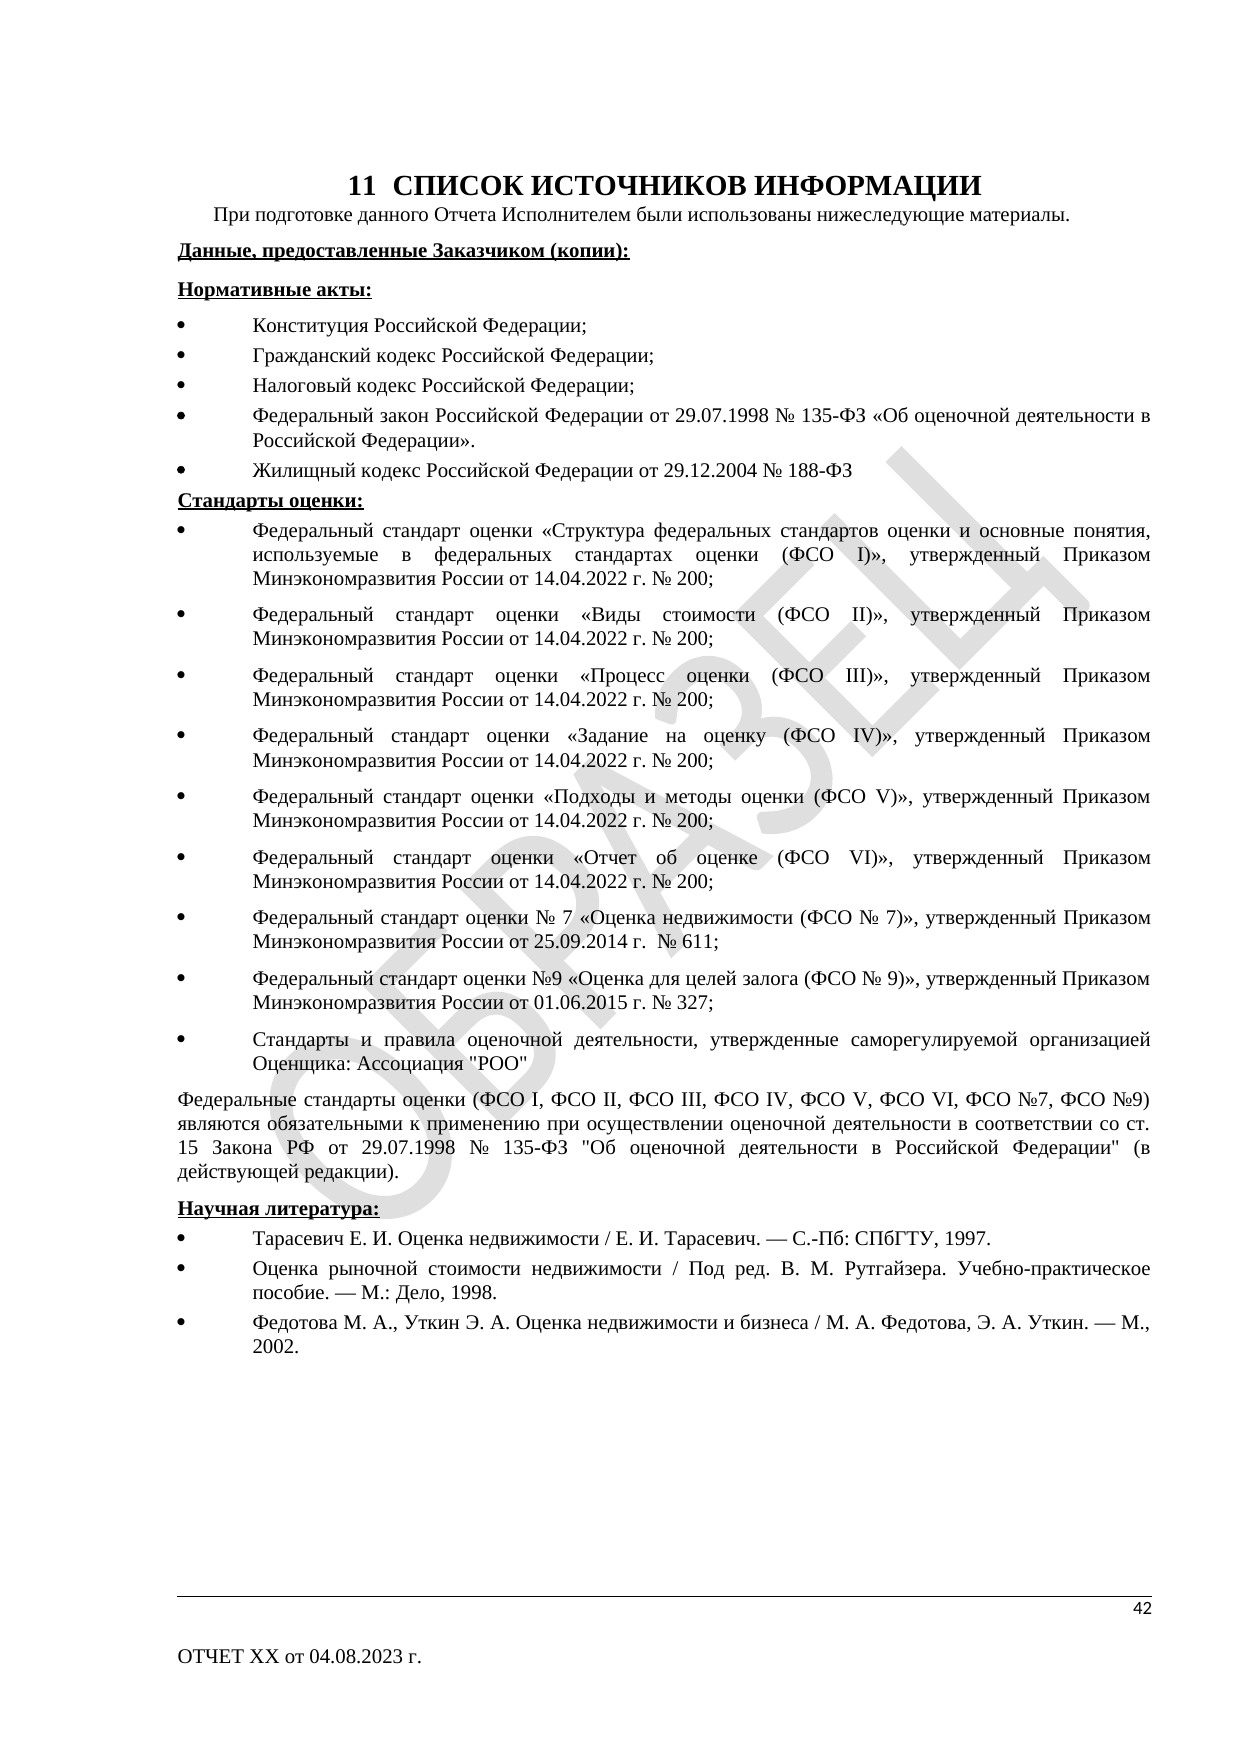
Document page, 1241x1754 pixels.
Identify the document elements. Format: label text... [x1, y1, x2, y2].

list Федеральный стандарт оценки № 7 «Оценка недвижимости (ФСО № 7)», утвержденный Приказом Минэкономразвития России от 25.09.2014 г. № 611; [177, 905, 1152, 953]
list Гражданский кодекс Российской Федерации; [177, 343, 1152, 367]
list Конституция Российской Федерации; [177, 313, 1152, 337]
list Федеральный стандарт оценки «Процесс оценки (ФСО III)», утвержденный Приказом Минэкономразвития России от 14.04.2022 г. № 200; [177, 663, 1152, 711]
list Федеральный стандарт оценки «Отчет об оценке (ФСО VI)», утвержденный Приказом Минэкономразвития России от 14.04.2022 г. № 200; [177, 845, 1152, 893]
list Федеральный стандарт оценки «Подходы и методы оценки (ФСО V)», утвержденный Приказом Минэкономразвития России от 14.04.2022 г. № 200; [177, 784, 1152, 832]
text Нормативные акты: [177, 277, 1152, 301]
text Стандарты оценки: [177, 487, 1152, 512]
list Федеральный стандарт оценки «Структура федеральных стандартов оценки и основные понятия, используемые в федеральных стандартах оценки (ФСО I)», утвержденный Приказом Минэкономразвития России от 14.04.2022 г. № 200; [177, 517, 1152, 590]
list Федеральный стандарт оценки №9 «Оценка для целей залога (ФСО № 9)», утвержденный Приказом Минэкономразвития России от 01.06.2015 г. № 327; [177, 966, 1152, 1014]
text Данные, предоставленные Заказчиком (копии): [177, 237, 1152, 262]
list Федотова М. А., Уткин Э. А. Оценка недвижимости и бизнеса / М. А. Федотова, Э. А. Уткин. — М., 2002. [177, 1310, 1152, 1358]
list Федеральный закон Российской Федерации от 29.07.1998 № 135-ФЗ «Об оценочной деятельности в Российской Федерации». [177, 403, 1152, 452]
list Стандарты и правила оценочной деятельности, утвержденные саморегулируемой организацией Оценщика: Ассоциация "РОО" [177, 1027, 1152, 1075]
list Жилищный кодекс Российской Федерации от 29.12.2004 № 188-ФЗ [177, 457, 1152, 482]
text Научная литература: [177, 1196, 1152, 1220]
list Тарасевич Е. И. Оценка недвижимости / Е. И. Тарасевич. — С.-Пб: СПбГТУ, 1997. [177, 1226, 1152, 1250]
text Федеральные стандарты оценки (ФСО I, ФСО II, ФСО III, ФСО IV, ФСО V, ФСО VI, ФСО №7, ФСО №9) являются обязательными к применению при осуществлении оценочной деятельности в соответствии со ст. 15 Закона РФ от 29.07.1998 № 135-ФЗ "Об оценочной деятельности в Российской Федерации" (в действующей редакции). [177, 1087, 1152, 1183]
text При подготовке данного Отчета Исполнителем были использованы нижеследующие материалы. [177, 202, 1152, 226]
subtitle СПИСОК ИСТОЧНИКОВ ИНФОРМАЦИИ [177, 168, 1152, 202]
list Федеральный стандарт оценки «Виды стоимости (ФСО II)», утвержденный Приказом Минэкономразвития России от 14.04.2022 г. № 200; [177, 602, 1152, 650]
list Оценка рыночной стоимости недвижимости / Под ред. В. М. Рутгайзера. Учебно-практическое пособие. — М.: Дело, 1998. [177, 1256, 1152, 1304]
list Федеральный стандарт оценки «Задание на оценку (ФСО IV)», утвержденный Приказом Минэкономразвития России от 14.04.2022 г. № 200; [177, 723, 1152, 772]
list Налоговый кодекс Российской Федерации; [177, 373, 1152, 397]
